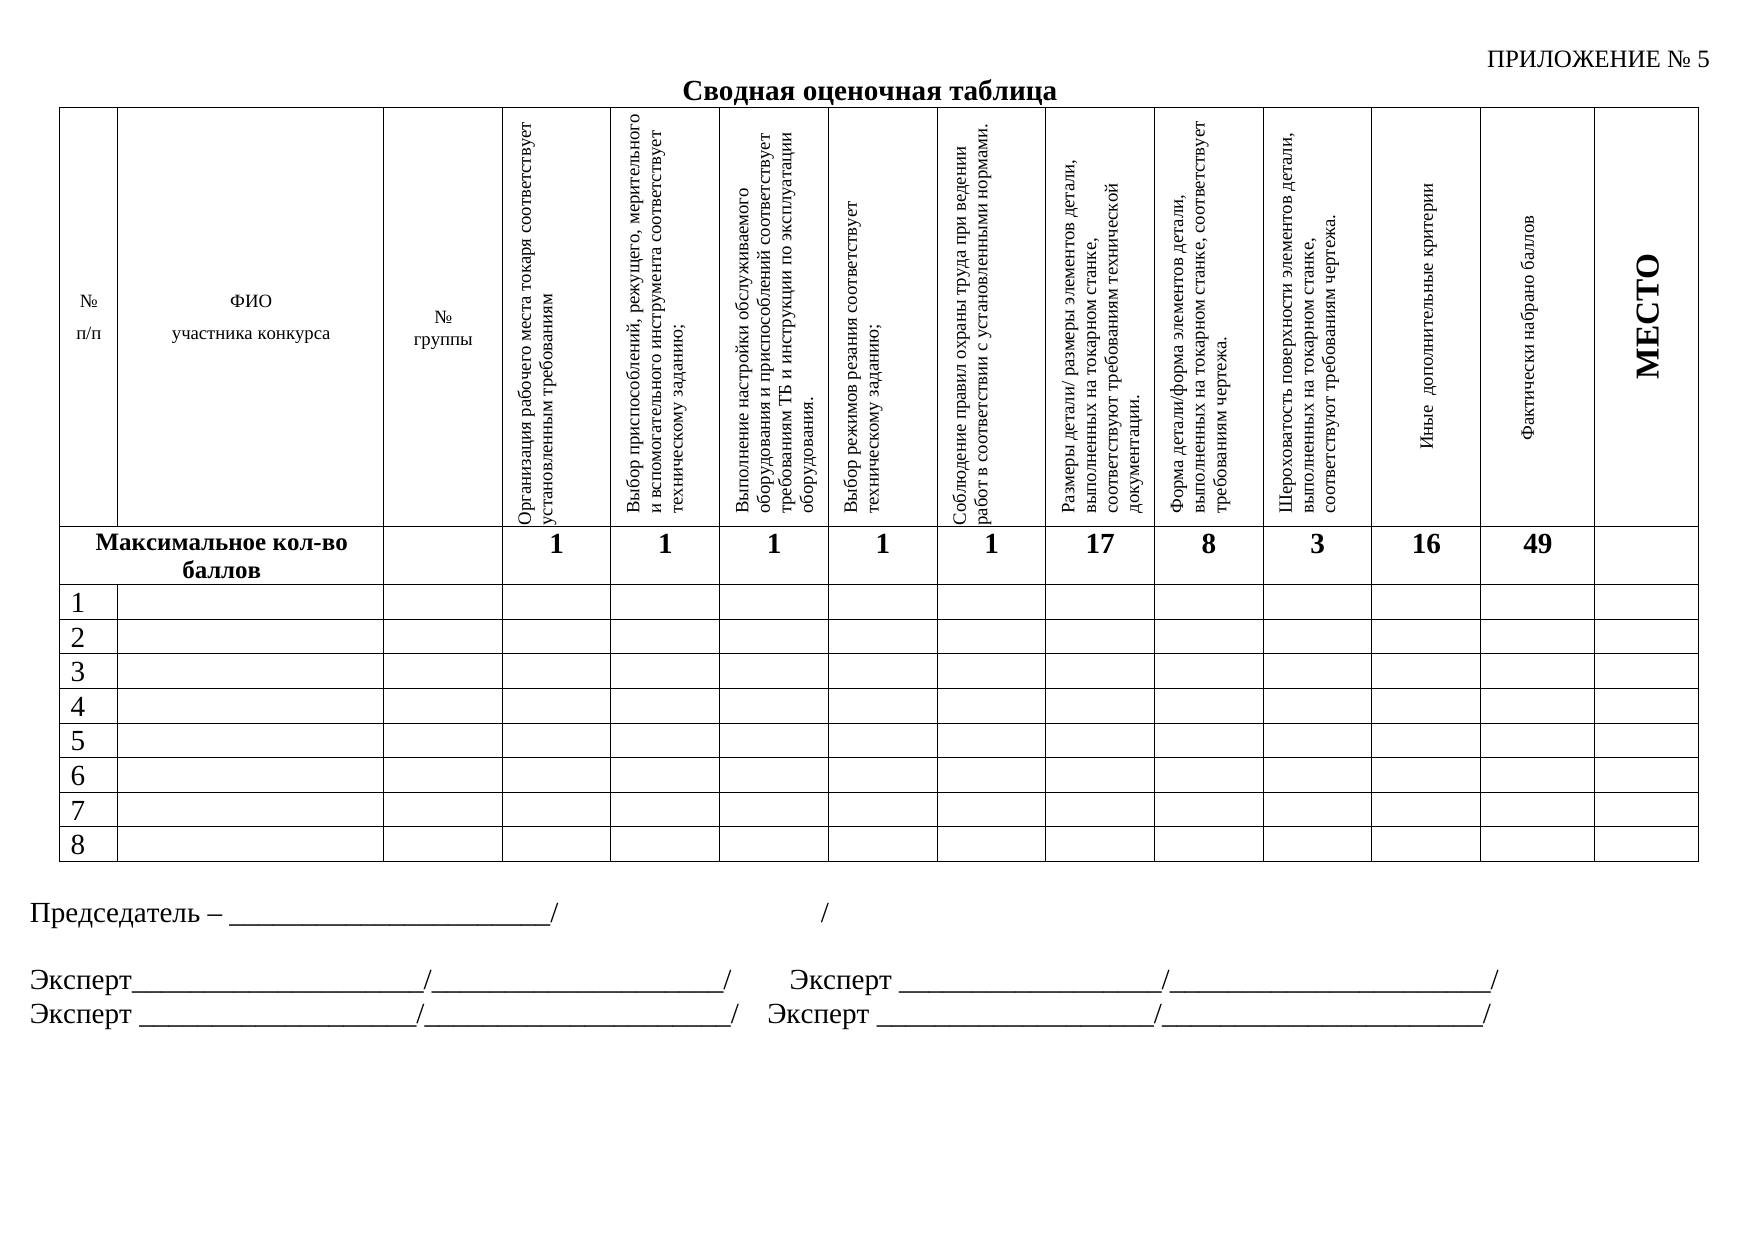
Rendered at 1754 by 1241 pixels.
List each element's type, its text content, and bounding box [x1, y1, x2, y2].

table_cell [1595, 724, 1698, 757]
text Сводная оценочная таблица [29, 73, 1710, 107]
table_cell 1 [720, 527, 828, 584]
table_cell [503, 793, 610, 826]
table_cell [938, 689, 1045, 722]
table_cell [829, 793, 937, 826]
table_cell 3 [60, 654, 117, 688]
table_cell 1 [829, 527, 937, 584]
table_header Размеры детали/ размеры элементов детали, выполненных на токарном станке, соответствуют требованиям технической документации. [1046, 108, 1154, 526]
table_cell [118, 827, 383, 861]
table_cell [1264, 689, 1371, 722]
table_cell [611, 724, 719, 757]
text Эксперт ___________________/_____________________/ Эксперт ___________________/______________________/ [29, 996, 1710, 1029]
table_cell [829, 654, 937, 688]
table_cell [384, 585, 502, 619]
table_cell [1481, 758, 1594, 792]
table_cell [384, 689, 502, 722]
table_cell Максимальное кол-во баллов [60, 527, 383, 584]
table_cell [118, 758, 383, 792]
table_cell [1155, 724, 1263, 757]
table_cell [118, 585, 383, 619]
table_cell [1155, 654, 1263, 688]
table_cell [118, 654, 383, 688]
table_header Форма детали/форма элементов детали, выполненных на токарном станке, соответствует требованиям чертежа. [1155, 108, 1263, 526]
table_cell [1264, 724, 1371, 757]
table_cell 6 [60, 758, 117, 792]
table_cell [503, 620, 610, 653]
table_cell [503, 758, 610, 792]
table_cell [384, 758, 502, 792]
table_cell 4 [60, 689, 117, 722]
table_cell 16 [1372, 527, 1480, 584]
table_cell [720, 620, 828, 653]
table_cell [1264, 827, 1371, 861]
table_cell [829, 827, 937, 861]
table_cell [1372, 585, 1480, 619]
table_cell [1481, 654, 1594, 688]
table_cell [503, 689, 610, 722]
table_cell 1 [503, 527, 610, 584]
table_cell [384, 827, 502, 861]
table_cell [1595, 527, 1698, 584]
table_cell [118, 793, 383, 826]
table_cell [1595, 689, 1698, 722]
table_cell 1 [938, 527, 1045, 584]
table_cell [720, 654, 828, 688]
table_cell [384, 527, 502, 584]
table_header Выбор приспособлений, режущего, мерительного и вспомогательного инструмента соответствует техническому заданию; [611, 108, 719, 526]
table_cell [1264, 654, 1371, 688]
text Председатель – ______________________/ / [29, 895, 1710, 929]
table_header № группы [384, 108, 502, 526]
table_cell [829, 620, 937, 653]
table_cell [829, 724, 937, 757]
text Эксперт____________________/____________________/ Эксперт __________________/______________________/ [29, 962, 1710, 996]
table_cell [1481, 827, 1594, 861]
table_cell [1264, 793, 1371, 826]
table_cell 3 [1264, 527, 1371, 584]
table_cell [1595, 585, 1698, 619]
table_cell [1155, 585, 1263, 619]
table_cell [1155, 689, 1263, 722]
table_cell 17 [1046, 527, 1154, 584]
table_cell [1481, 689, 1594, 722]
table_cell [1595, 793, 1698, 826]
table_cell [720, 689, 828, 722]
table_cell 8 [1155, 527, 1263, 584]
table_cell [1481, 793, 1594, 826]
table_cell [938, 620, 1045, 653]
table_header Иные дополнительные критерии [1372, 108, 1480, 526]
table_cell [1046, 793, 1154, 826]
table_cell [829, 758, 937, 792]
table_cell [720, 724, 828, 757]
table_cell [1595, 758, 1698, 792]
table_header Соблюдение правил охраны труда при ведении работ в соответствии с установленными нормами. [938, 108, 1045, 526]
table_header Шероховатость поверхности элементов детали, выполненных на токарном станке, соответствуют требованиям чертежа. [1264, 108, 1371, 526]
table_cell 8 [60, 827, 117, 861]
table_cell [1372, 654, 1480, 688]
table_cell [1046, 585, 1154, 619]
table_cell [384, 654, 502, 688]
table_cell [938, 827, 1045, 861]
table_header МЕСТО [1595, 108, 1698, 526]
table_cell [1046, 620, 1154, 653]
table_cell [1372, 620, 1480, 653]
table_header Организация рабочего места токаря соответствует установленным требованиям [503, 108, 610, 526]
table_cell [1155, 827, 1263, 861]
table_cell [1155, 793, 1263, 826]
table_header Выбор режимов резания соответствует техническому заданию; [829, 108, 937, 526]
table_cell 1 [60, 585, 117, 619]
table_cell [1264, 585, 1371, 619]
table_cell [1481, 620, 1594, 653]
table_cell [118, 620, 383, 653]
table_cell 5 [60, 724, 117, 757]
table_cell [611, 793, 719, 826]
table_cell [1372, 827, 1480, 861]
table_cell [1595, 654, 1698, 688]
table_cell [1595, 827, 1698, 861]
table_cell [503, 585, 610, 619]
table_cell [503, 724, 610, 757]
text ПРИЛОЖЕНИЕ № 5 [29, 44, 1710, 73]
table_header Выполнение настройки обслуживаемого оборудования и приспособлений соответствует требованиям ТБ и инструкции по эксплуатации оборудования. [720, 108, 828, 526]
table_header Фактически набрано баллов [1481, 108, 1594, 526]
table_cell [1046, 654, 1154, 688]
table_cell 2 [60, 620, 117, 653]
table_cell [1595, 620, 1698, 653]
table_cell [384, 620, 502, 653]
table_cell [611, 758, 719, 792]
table_cell [118, 689, 383, 722]
table_cell [720, 585, 828, 619]
table_cell [1046, 724, 1154, 757]
table_cell [829, 689, 937, 722]
table_cell [1264, 758, 1371, 792]
table_cell [1372, 689, 1480, 722]
table_cell [938, 793, 1045, 826]
table_header ФИО участника конкурса [118, 108, 383, 526]
table_cell [118, 724, 383, 757]
table_header № п/п [60, 108, 117, 526]
table_cell [1046, 827, 1154, 861]
table_cell [611, 585, 719, 619]
table_cell [938, 654, 1045, 688]
table_cell [938, 724, 1045, 757]
table_cell 49 [1481, 527, 1594, 584]
table_cell [611, 689, 719, 722]
table_cell [1046, 758, 1154, 792]
table_cell [1481, 724, 1594, 757]
table_cell 7 [60, 793, 117, 826]
table_cell [1372, 724, 1480, 757]
table_cell [1372, 793, 1480, 826]
table_cell [503, 827, 610, 861]
table_cell [611, 827, 719, 861]
table_cell [611, 620, 719, 653]
table_cell [720, 793, 828, 826]
table_cell [384, 724, 502, 757]
table_cell [829, 585, 937, 619]
table_cell [1046, 689, 1154, 722]
table_cell [1372, 758, 1480, 792]
table_cell 1 [611, 527, 719, 584]
table_cell [1155, 620, 1263, 653]
table_cell [720, 758, 828, 792]
table_cell [720, 827, 828, 861]
table_cell [938, 758, 1045, 792]
table_cell [938, 585, 1045, 619]
table_cell [1264, 620, 1371, 653]
table_cell [1155, 758, 1263, 792]
table_cell [1481, 585, 1594, 619]
table_cell [384, 793, 502, 826]
table_cell [503, 654, 610, 688]
table_cell [611, 654, 719, 688]
